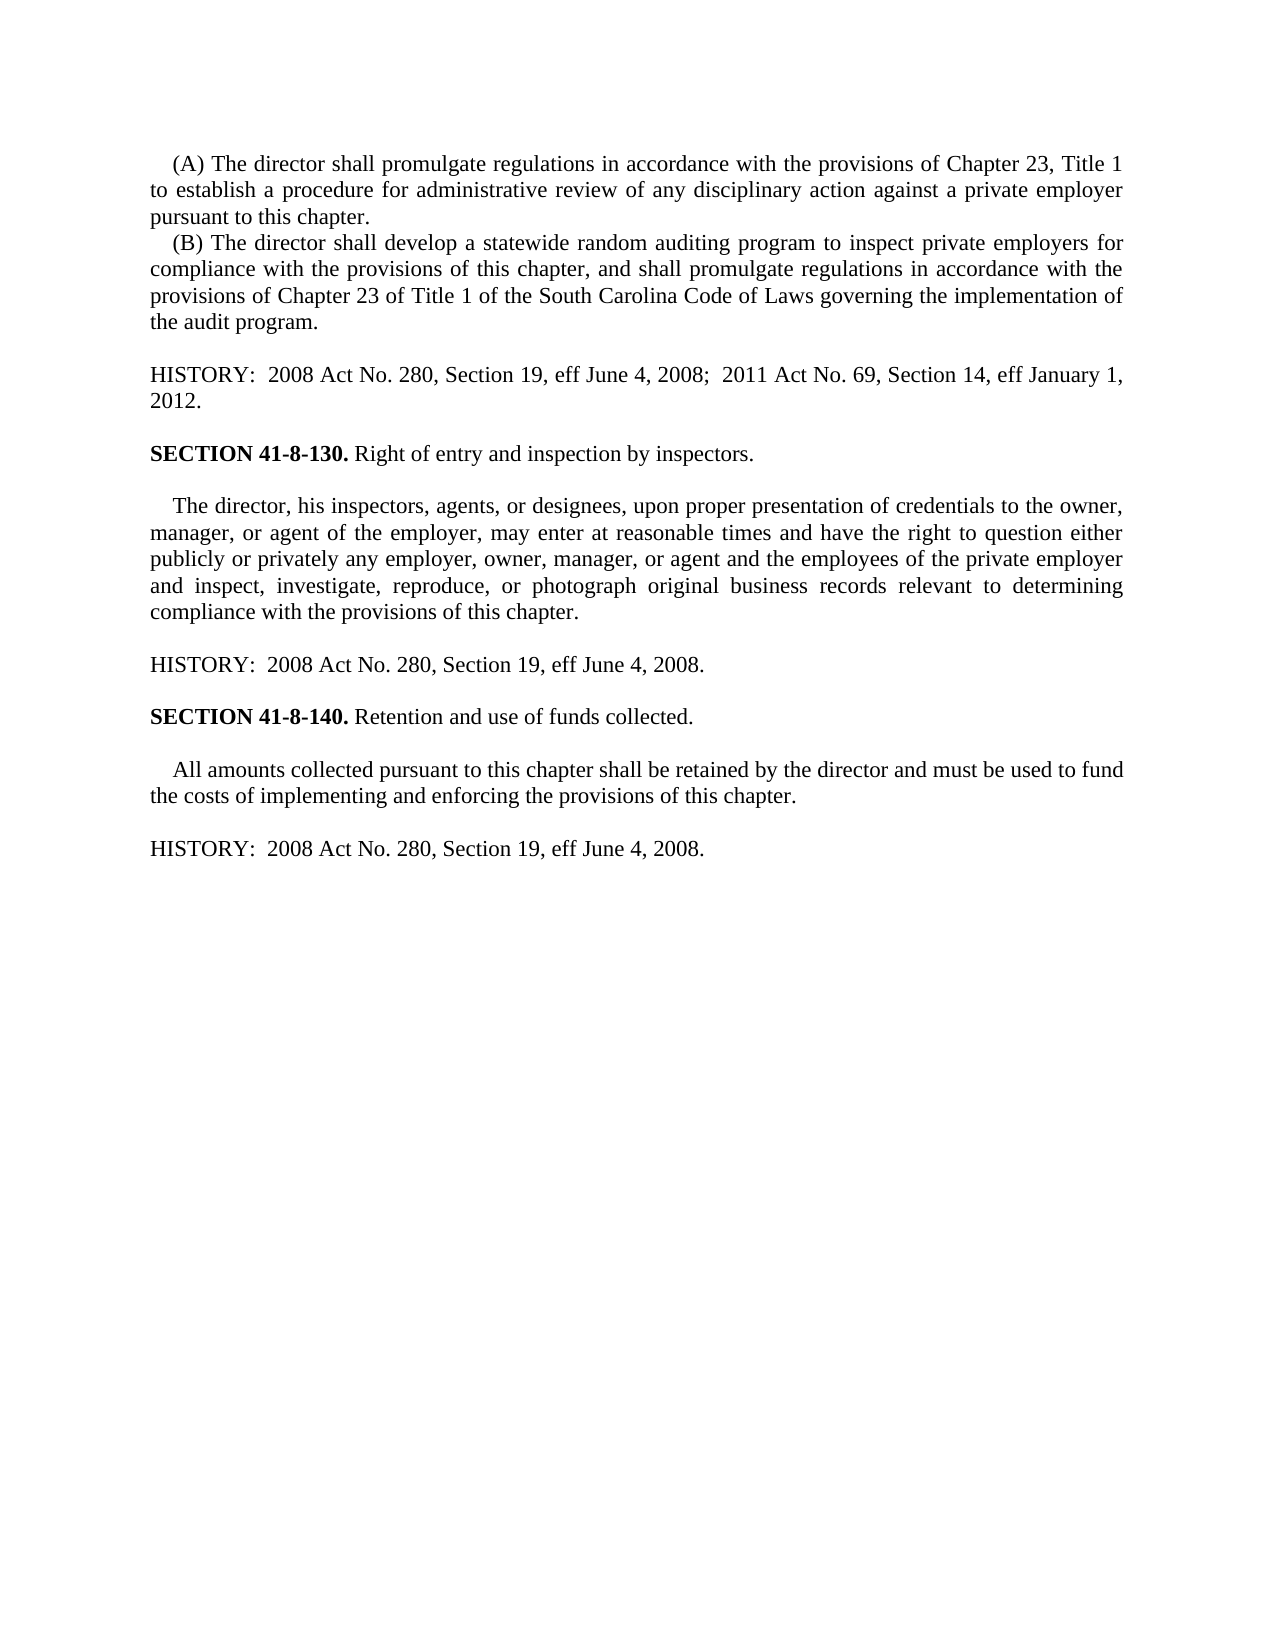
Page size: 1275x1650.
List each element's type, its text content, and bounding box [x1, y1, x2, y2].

text The director, his inspectors, agents, or designees, upon proper presentation of credentials to the owner, manager, or agent of the employer, may enter at reasonable times and have the right to question either publicly or privately any employer, owner, manager, or agent and the employees of the private employer and inspect, investigate, reproduce, or photograph original business records relevant to determining compliance with the provisions of this chapter. [150, 493, 1125, 624]
text All amounts collected pursuant to this chapter shall be retained by the director and must be used to fund the costs of implementing and enforcing the provisions of this chapter. [150, 756, 1125, 809]
text HISTORY: 2008 Act No. 280, Section 19, eff June 4, 2008. [150, 835, 1125, 862]
text (B) The director shall develop a statewide random auditing program to inspect private employers for compliance with the provisions of this chapter, and shall promulgate regulations in accordance with the provisions of Chapter 23 of Title 1 of the South Carolina Code of Laws governing the implementation of the audit program. [150, 229, 1125, 334]
text (A) The director shall promulgate regulations in accordance with the provisions of Chapter 23, Title 1 to establish a procedure for administrative review of any disciplinary action against a private employer pursuant to this chapter. [150, 150, 1125, 229]
text HISTORY: 2008 Act No. 280, Section 19, eff June 4, 2008. [150, 651, 1125, 677]
text SECTION 41-8-140. Retention and use of funds collected. [150, 703, 1125, 730]
text SECTION 41-8-130. Right of entry and inspection by inspectors. [150, 440, 1125, 466]
text HISTORY: 2008 Act No. 280, Section 19, eff June 4, 2008; 2011 Act No. 69, Section 14, eff January 1, 2012. [150, 361, 1125, 413]
